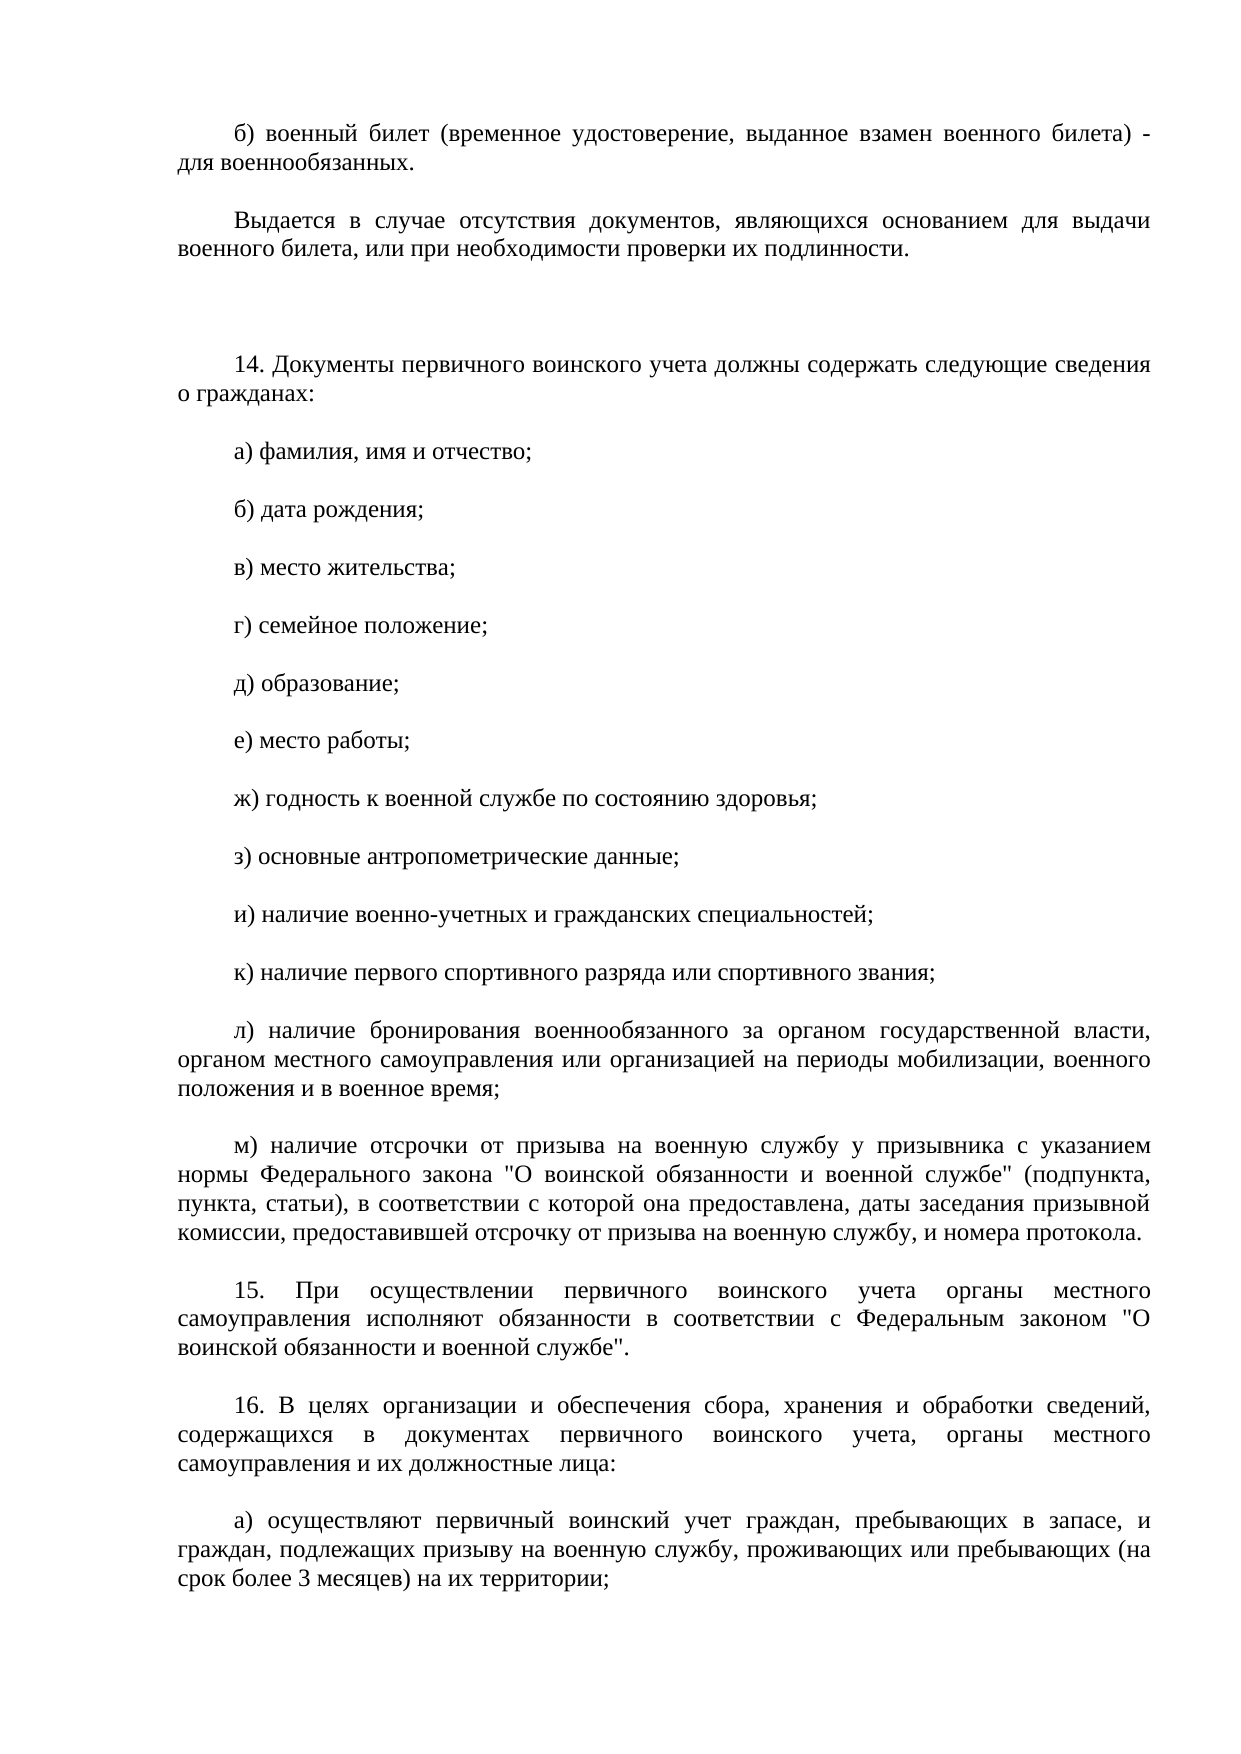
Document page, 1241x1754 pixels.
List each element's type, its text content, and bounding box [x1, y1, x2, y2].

text в) место жительства; [177, 552, 1152, 581]
text е) место работы; [177, 726, 1152, 754]
text л) наличие бронирования военнообязанного за органом государственной власти, органом местного самоуправления или организацией на периоды мобилизации, военного положения и в военное время; [177, 1015, 1152, 1101]
text ж) годность к военной службе по состоянию здоровья; [177, 783, 1152, 812]
text а) осуществляют первичный воинский учет граждан, пребывающих в запасе, и граждан, подлежащих призыву на военную службу, проживающих или пребывающих (на срок более 3 месяцев) на их территории; [177, 1506, 1152, 1592]
text г) семейное положение; [177, 610, 1152, 638]
text з) основные антропометрические данные; [177, 841, 1152, 870]
text м) наличие отсрочки от призыва на военную службу у призывника с указанием нормы Федерального закона "О воинской обязанности и военной службе" (подпункта, пункта, статьи), в соответствии с которой она предоставлена, даты заседания призывной комиссии, предоставившей отсрочку от призыва на военную службу, и номера протокола. [177, 1131, 1152, 1246]
text 15. При осуществлении первичного воинского учета органы местного самоуправления исполняют обязанности в соответствии с Федеральным законом "О воинской обязанности и военной службе". [177, 1275, 1152, 1361]
text Выдается в случае отсутствия документов, являющихся основанием для выдачи военного билета, или при необходимости проверки их подлинности. [177, 205, 1152, 262]
text д) образование; [177, 668, 1152, 696]
text б) военный билет (временное удостоверение, выданное взамен военного билета) - для военнообязанных. [177, 118, 1152, 176]
text 16. В целях организации и обеспечения сбора, хранения и обработки сведений, содержащихся в документах первичного воинского учета, органы местного самоуправления и их должностные лица: [177, 1390, 1152, 1476]
text 14. Документы первичного воинского учета должны содержать следующие сведения о гражданах: [177, 349, 1152, 407]
text к) наличие первого спортивного разряда или спортивного звания; [177, 957, 1152, 986]
text и) наличие военно-учетных и гражданских специальностей; [177, 899, 1152, 928]
text а) фамилия, имя и отчество; [177, 436, 1152, 465]
text б) дата рождения; [177, 494, 1152, 523]
